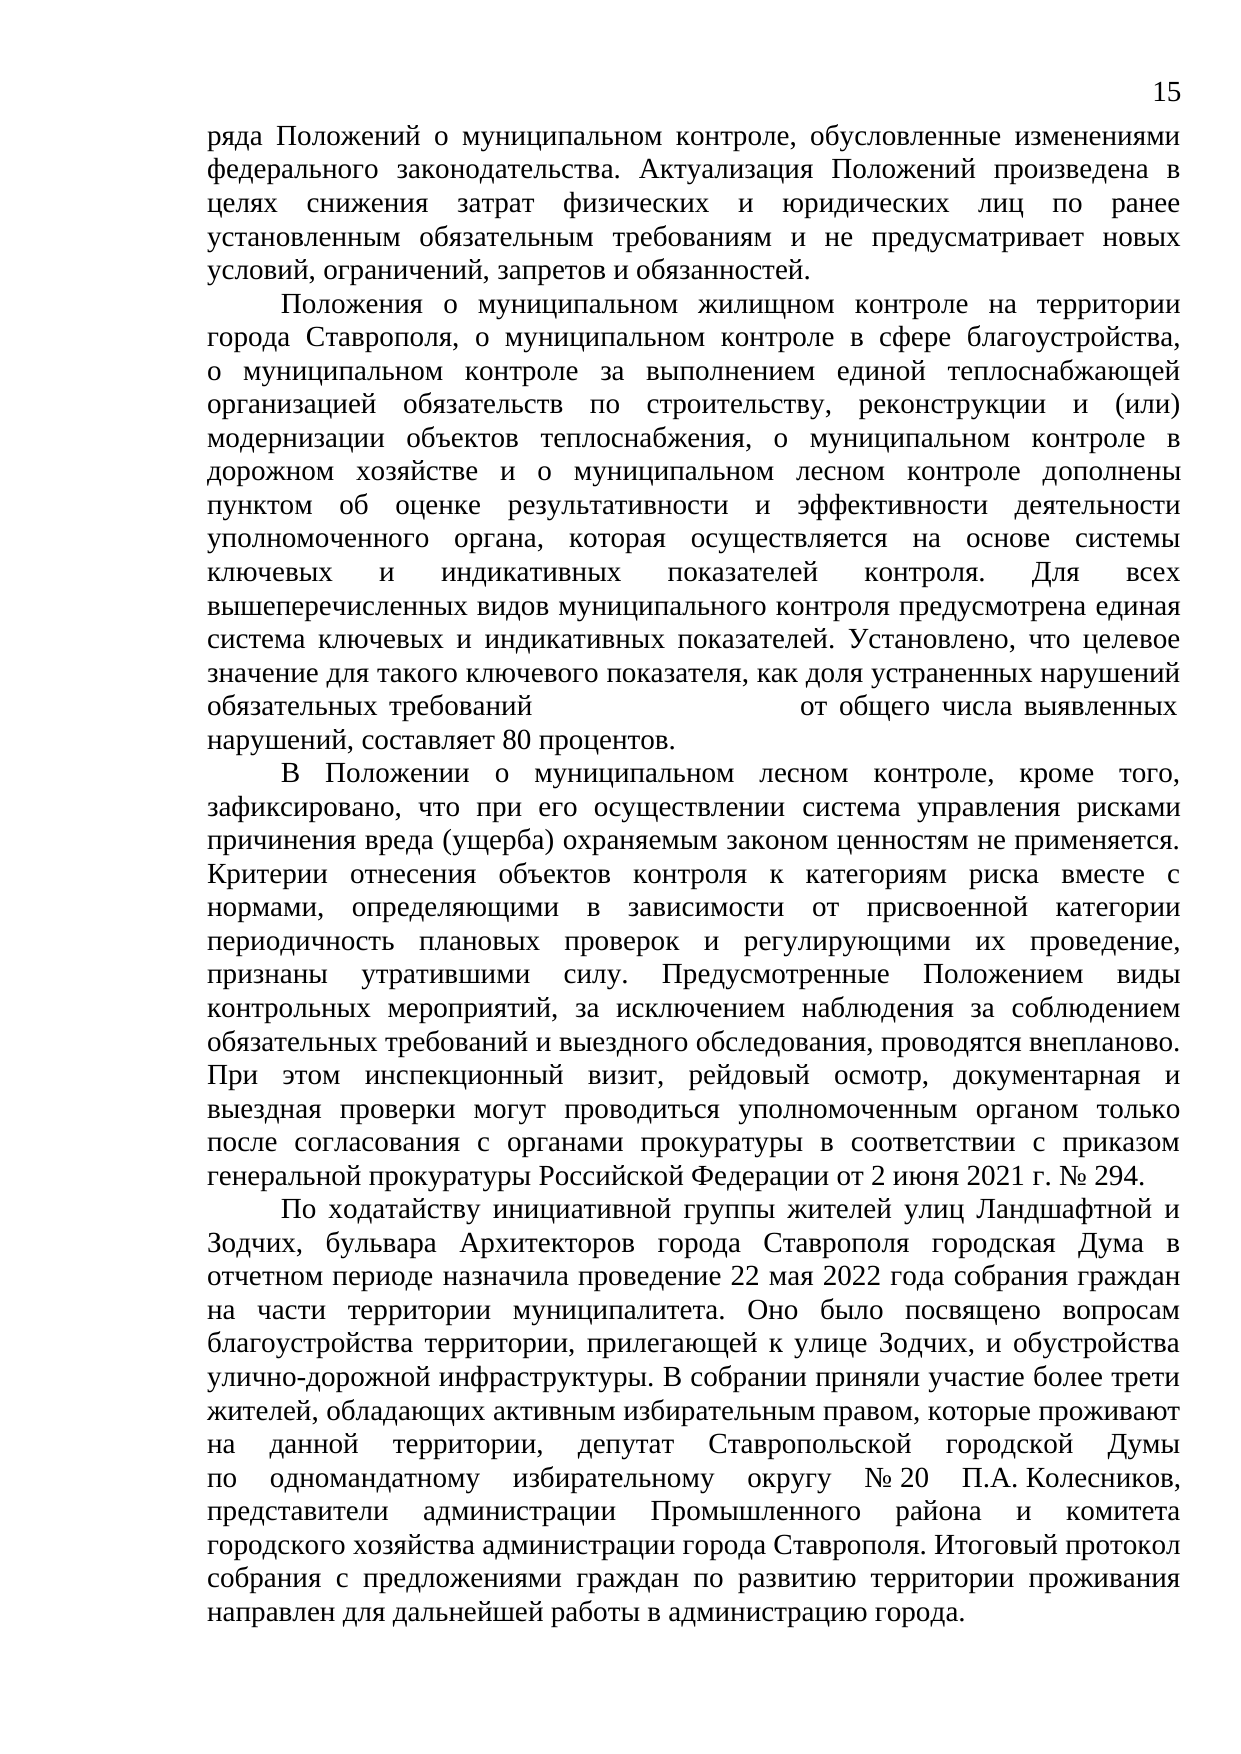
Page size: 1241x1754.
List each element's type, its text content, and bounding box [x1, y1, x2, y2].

text Положения о муниципальном жилищном контроле на территории города Ставрополя, о муниципальном контроле в сфере благоустройства, о муниципальном контроле за выполнением единой теплоснабжающей организацией обязательств по строительству, реконструкции и (или) модернизации объектов теплоснабжения, о муниципальном контроле в дорожном хозяйстве и о муниципальном лесном контроле дополнены пунктом об оценке результативности и эффективности деятельности уполномоченного органа, которая осуществляется на основе системы ключевых и индикативных показателей контроля. Для всех вышеперечисленных видов муниципального контроля предусмотрена единая система ключевых и индикативных показателей. Установлено, что целевое значение для такого ключевого показателя, как доля устраненных нарушений обязательных требований от общего числа выявленных нарушений, составляет 80 процентов. [207, 286, 1181, 755]
text В Положении о муниципальном лесном контроле, кроме того, зафиксировано, что при его осуществлении система управления рисками причинения вреда (ущерба) охраняемым законом ценностям не применяется. Критерии отнесения объектов контроля к категориям риска вместе с нормами, определяющими в зависимости от присвоенной категории периодичность плановых проверок и регулирующими их проведение, признаны утратившими силу. Предусмотренные Положением виды контрольных мероприятий, за исключением наблюдения за соблюдением обязательных требований и выездного обследования, проводятся внепланово. При этом инспекционный визит, рейдовый осмотр, документарная и выездная проверки могут проводиться уполномоченным органом только после согласования с органами прокуратуры в соответствии с приказом генеральной прокуратуры Российской Федерации от 2 июня 2021 г. № 294. [207, 755, 1181, 1191]
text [207, 118, 1181, 286]
text По ходатайству инициативной группы жителей улиц Ландшафтной и Зодчих, бульвара Архитекторов города Ставрополя городская Дума в отчетном периоде назначила проведение 22 мая 2022 года собрания граждан на части территории муниципалитета. Оно было посвящено вопросам благоустройства территории, прилегающей к улице Зодчих, и обустройства улично-дорожной инфраструктуры. В собрании приняли участие более трети жителей, обладающих активным избирательным правом, которые проживают на данной территории, депутат Ставропольской городской Думы по одномандатному избирательному округу № 20 П.А. Колесников, представители администрации Промышленного района и комитета городского хозяйства администрации города Ставрополя. Итоговый протокол собрания с предложениями граждан по развитию территории проживания направлен для дальнейшей работы в администрацию города. [207, 1191, 1181, 1627]
